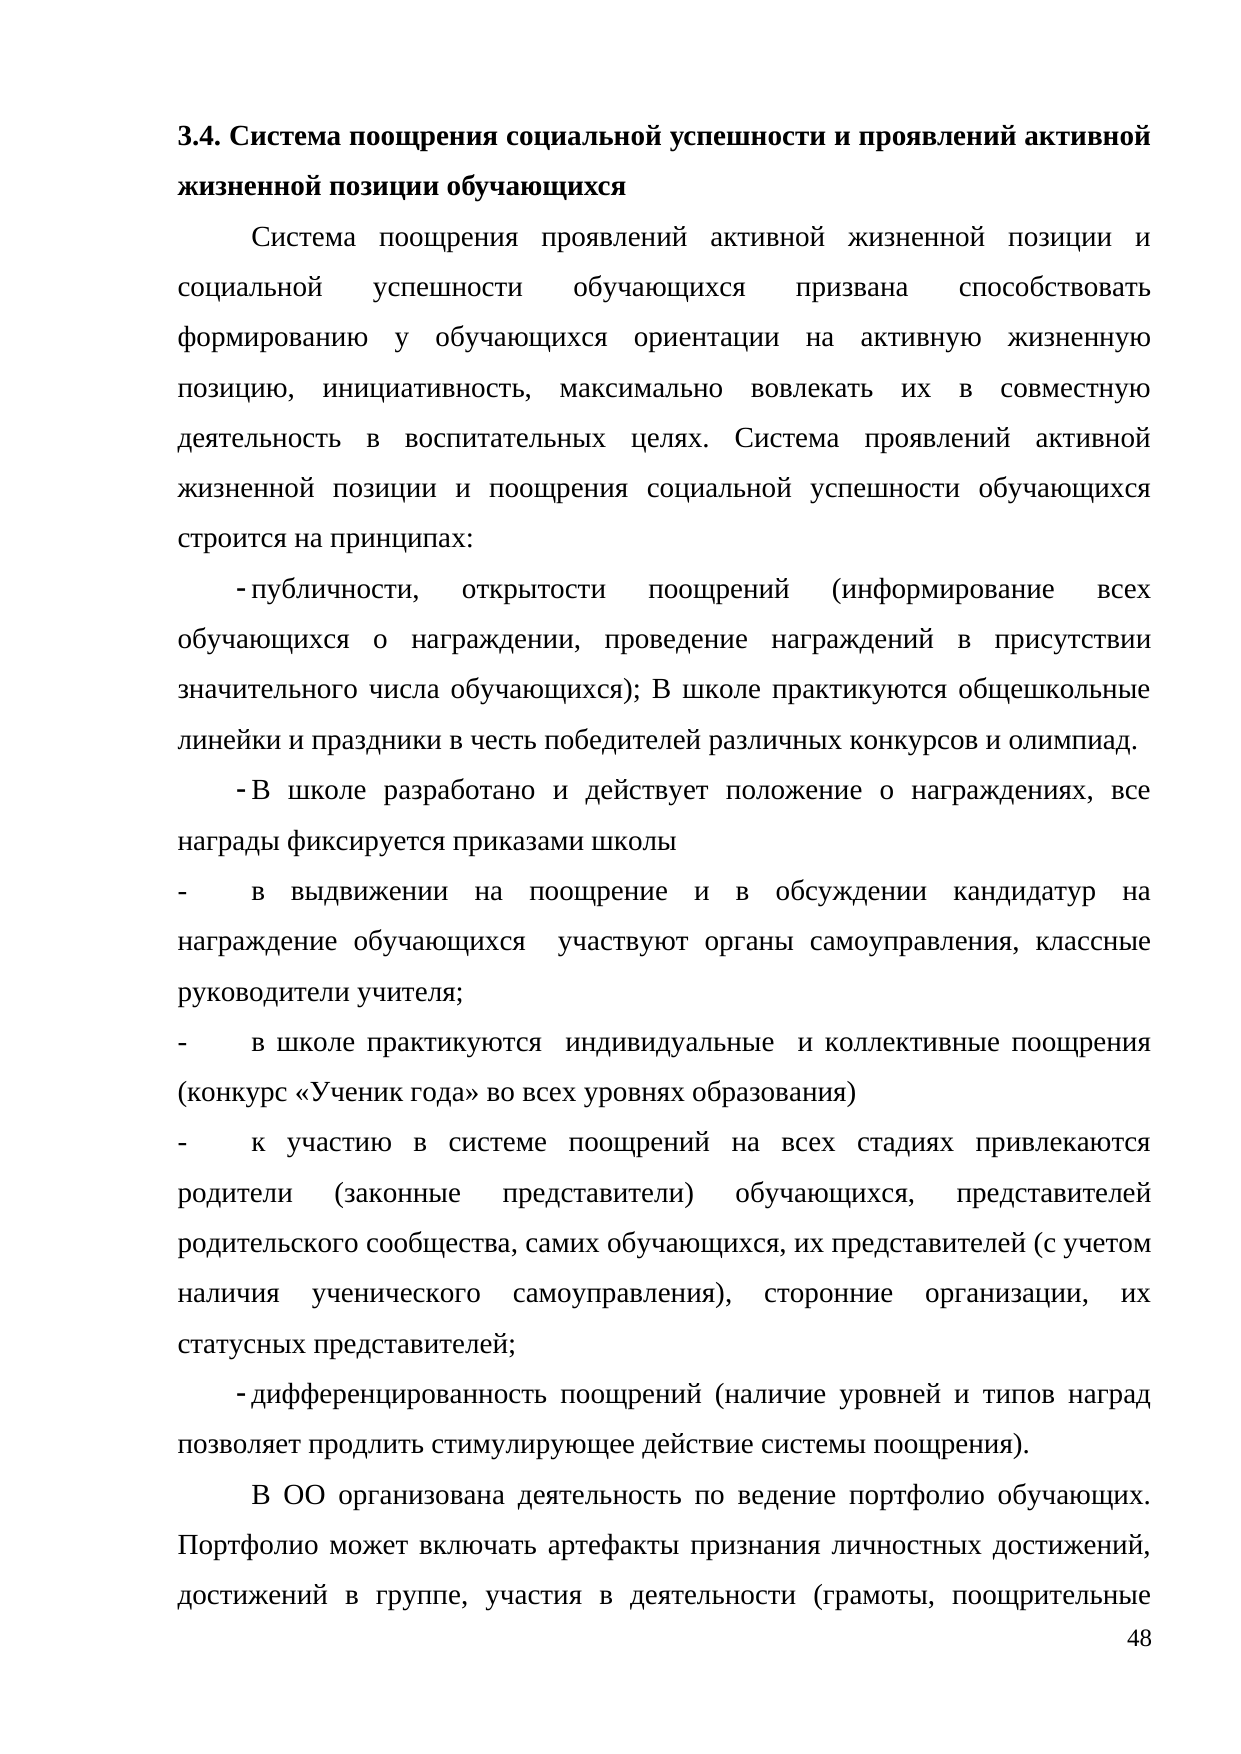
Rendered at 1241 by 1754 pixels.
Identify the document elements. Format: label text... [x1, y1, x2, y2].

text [177, 1477, 1152, 1611]
text - к участию в системе поощрений на всех стадиях привлекаются родители (законные представители) обучающихся, представителей родительского сообщества, самих обучающихся, их представителей (с учетом наличия ученического самоуправления), сторонние организации, их статусных представителей; [177, 1124, 1152, 1359]
list В школе разработано и действует положение о награждениях, все награды фиксируется приказами школы [177, 772, 1152, 856]
list публичности, открытости поощрений (информирование всех обучающихся о награждении, проведение награждений в присутствии значительного числа обучающихся); В школе практикуются общешкольные линейки и праздники в честь победителей различных конкурсов и олимпиад. [177, 571, 1152, 756]
text - в выдвижении на поощрение и в обсуждении кандидатур на награждение обучающихся участвуют органы самоуправления, классные руководители учителя; [177, 873, 1152, 1007]
text 3.4. Система поощрения социальной успешности и проявлений активной жизненной позиции обучающихся [177, 118, 1152, 202]
list дифференцированность поощрений (наличие уровней и типов наград позволяет продлить стимулирующее действие системы поощрения). [177, 1376, 1152, 1460]
text - в школе практикуются индивидуальные и коллективные поощрения (конкурс «Ученик года» во всех уровнях образования) [177, 1024, 1152, 1108]
text Система поощрения проявлений активной жизненной позиции и социальной успешности обучающихся призвана способствовать формированию у обучающихся ориентации на активную жизненную позицию, инициативность, максимально вовлекать их в совместную деятельность в воспитательных целях. Система проявлений активной жизненной позиции и поощрения социальной успешности обучающихся строится на принципах: [177, 219, 1152, 554]
